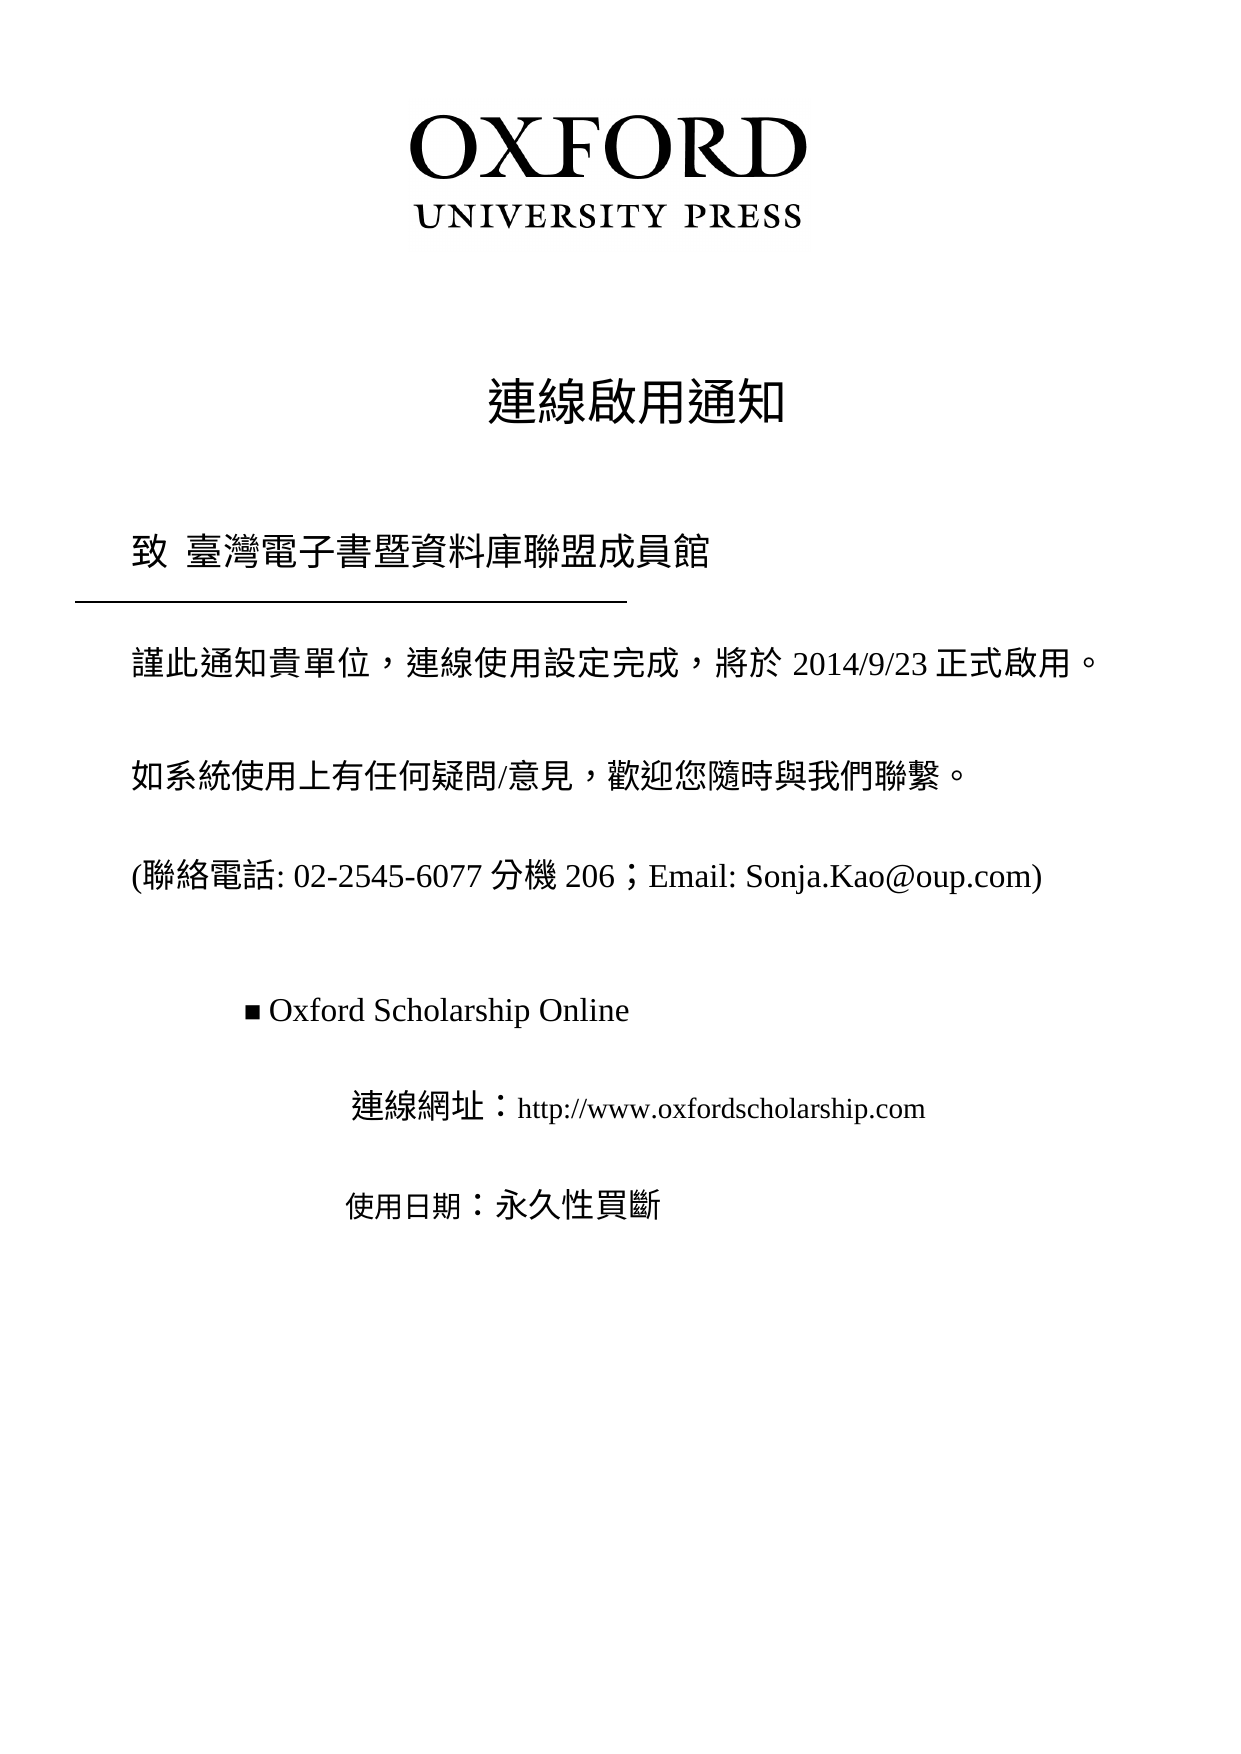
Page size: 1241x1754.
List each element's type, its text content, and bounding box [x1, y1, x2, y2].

text 連線啟用通知 [131, 361, 1144, 436]
text 連線網址：http://www.oxfordscholarship.com [244, 1066, 1144, 1141]
text (聯絡電話: 02-2545-6077 分機 206；Email: Sonja.Kao@oup.com) [131, 835, 1106, 910]
text ■ Oxford Scholarship Online [187, 972, 1144, 1047]
text 謹此通知貴單位，連線使用設定完成，將於2014/9/23正式啟用。如系統使用上有任何疑問/意見，歡迎您隨時與我們聯繫。 [131, 624, 1106, 811]
text 致 臺灣電子書暨資料庫聯盟成員館 [131, 511, 1144, 586]
picture [407, 98, 811, 252]
text 使用日期：永久性買斷 [244, 1165, 1144, 1240]
